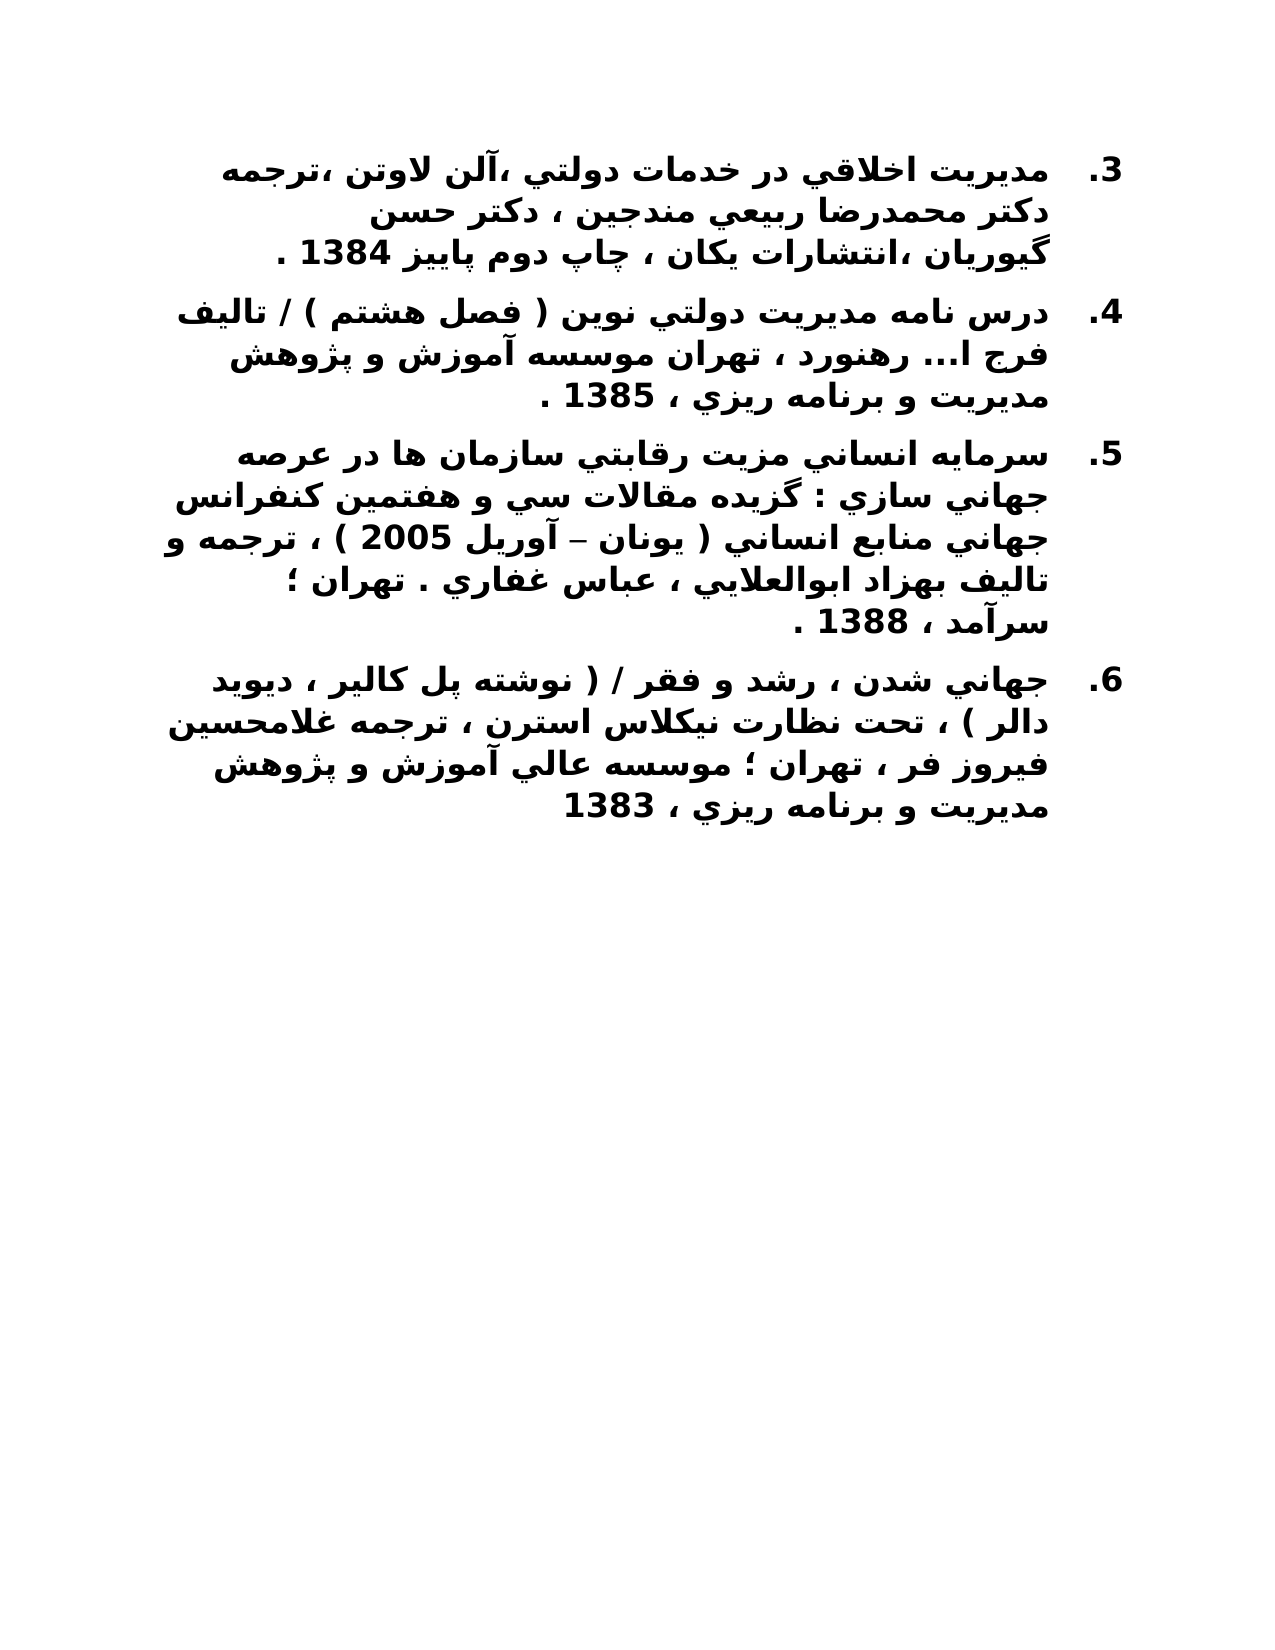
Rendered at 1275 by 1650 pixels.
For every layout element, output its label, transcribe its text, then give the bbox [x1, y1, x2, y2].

list سرمايه انساني مزيت رقابتي سازمان ها در عرصه جهاني سازي : گزيده مقالات سي و هفتمين كنفرانس جهاني منابع انساني ( يونان – آوريل 2005 ) ، ترجمه و تاليف بهزاد ابوالعلايي ، عباس غفاري . تهران ؛ سرآمد ، 1388 . [150, 434, 1087, 641]
list مديريت اخلاقي در خدمات دولتي ،‌آلن لاوتن ،‌ترجمه دكتر محمدرضا ربيعي مندجين ، دكتر حسن گيوريان ،‌انتشارات يكان ، چاپ دوم پاييز 1384 . [150, 150, 1087, 273]
list جهاني شدن ، رشد و فقر / ( نوشته پل كالير ، ديويد دالر ) ، تحت نظارت نيكلاس استرن ، ترجمه غلامحسين فيروز فر ، تهران ؛ موسسه عالي آموزش و پژوهش مديريت و برنامه ريزي ، 1383 [150, 661, 1087, 825]
list درس نامه مديريت دولتي نوين ( فصل هشتم ) / تاليف فرج ا... رهنورد ، تهران موسسه آموزش و پژوهش مديريت و برنامه ريزي ، 1385 . [150, 292, 1087, 415]
